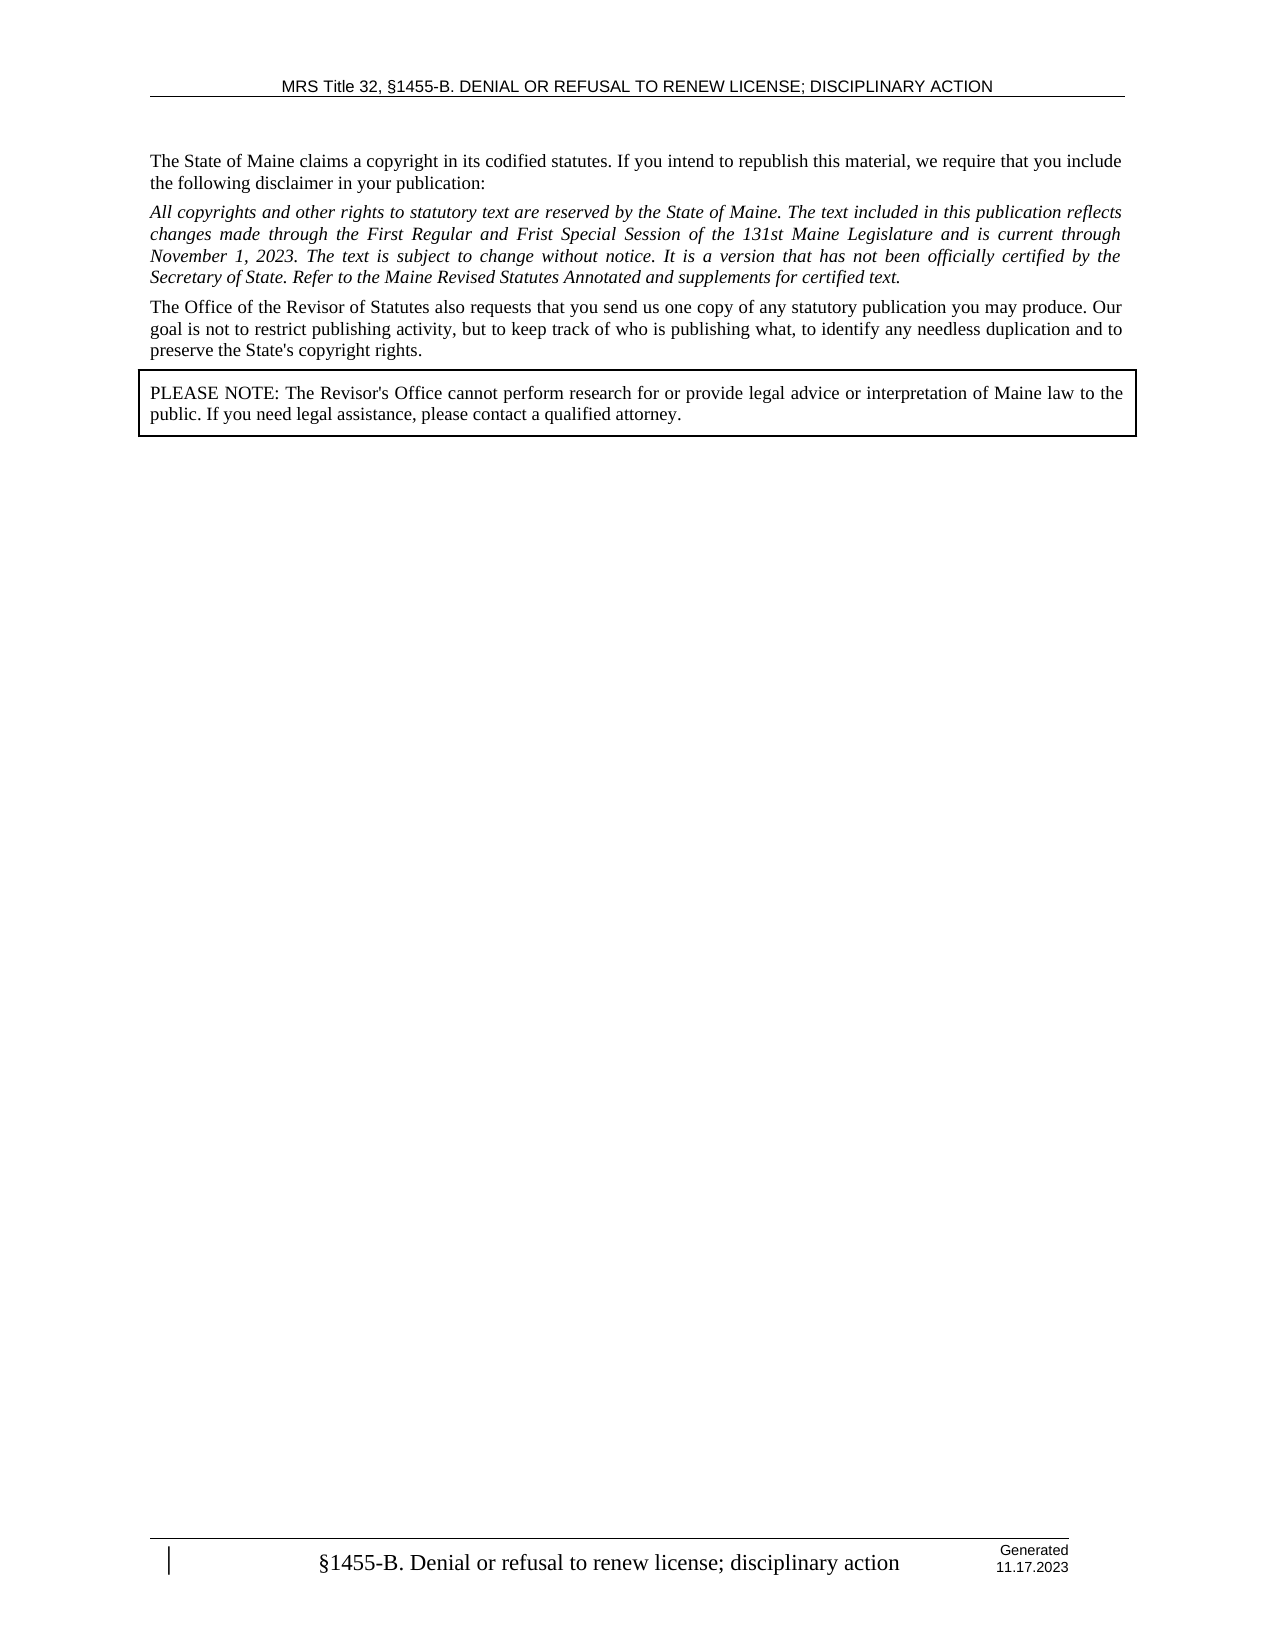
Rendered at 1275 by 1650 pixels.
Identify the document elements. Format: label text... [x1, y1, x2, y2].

text PLEASE NOTE: The Revisor's Office cannot perform research for or provide legal advice or interpretation of Maine law to the public. If you need legal assistance, please contact a qualified attorney. [140, 371, 1135, 435]
text The Office of the Revisor of Statutes also requests that you send us one copy of any statutory publication you may produce. Our goal is not to restrict publishing activity, but to keep track of who is publishing what, to identify any needless duplication and to preserve the State's copyright rights. [150, 296, 1125, 361]
text All copyrights and other rights to statutory text are reserved by the State of Maine. The text included in this publication reflects changes made through the First Regular and Frist Special Session of the 131st Maine Legislature and is current through November 1, 2023 . The text is subject to change without notice. It is a version that has not been officially certified by the Secretary of State. Refer to the Maine Revised Statutes Annotated and supplements for certified text. [150, 201, 1125, 288]
text The State of Maine claims a copyright in its codified statutes. If you intend to republish this material, we require that you include the following disclaimer in your publication: [150, 150, 1125, 193]
